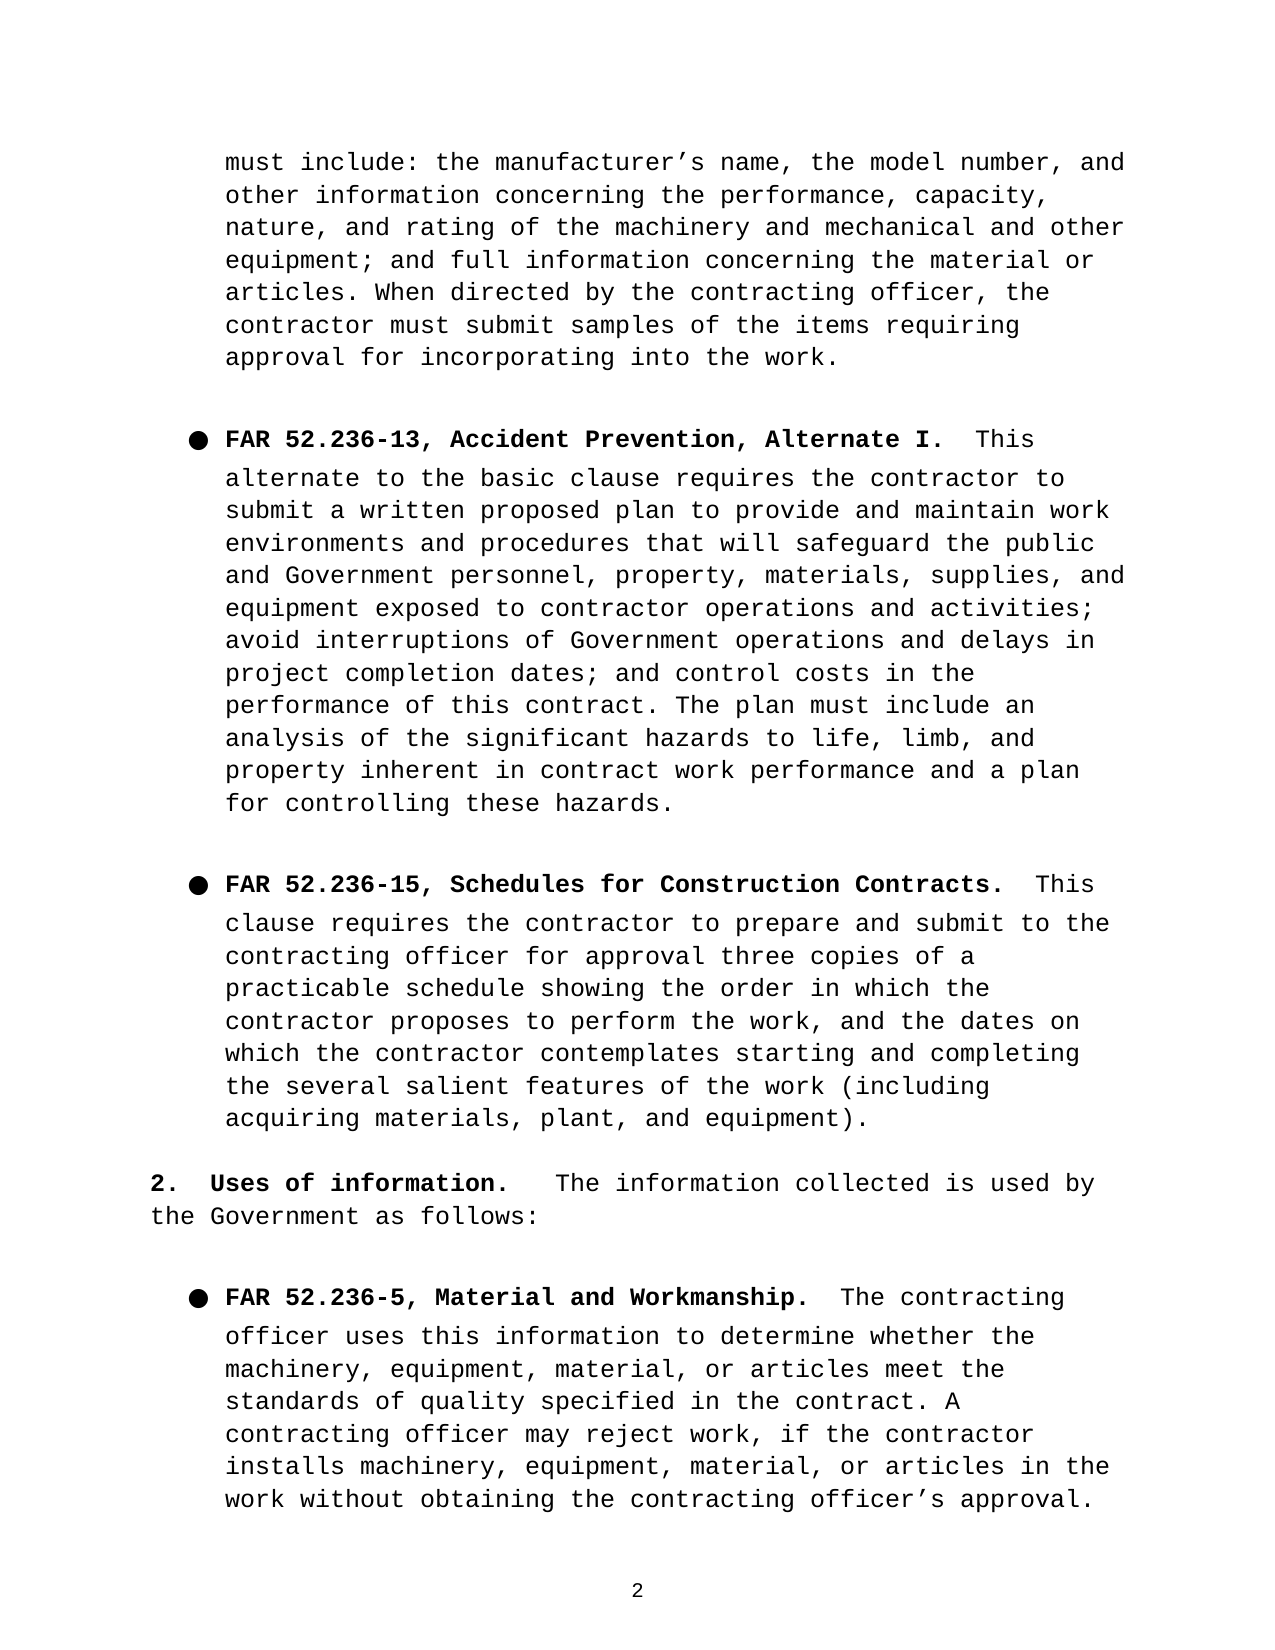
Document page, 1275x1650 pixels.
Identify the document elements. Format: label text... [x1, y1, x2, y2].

list FAR 52.236-5, Material and Workmanship. The contracting officer uses this information to determine whether the machinery, equipment, material, or articles meet the standards of quality specified in the contract. A contracting officer may reject work, if the contractor installs machinery, equipment, material, or articles in the work without obtaining the contracting officer’s approval. [187, 1268, 1125, 1514]
list FAR 52.236-13, Accident Prevention, Alternate I. This alternate to the basic clause requires the contractor to submit a written proposed plan to provide and maintain work environments and procedures that will safeguard the public and Government personnel, property, materials, supplies, and equipment exposed to contractor operations and activities; avoid interruptions of Government operations and delays in project completion dates; and control costs in the performance of this contract. The plan must include an analysis of the significant hazards to life, limb, and property inherent in contract work performance and a plan for controlling these hazards. [187, 410, 1125, 819]
list FAR 52.236-15, Schedules for Construction Contracts. This clause requires the contractor to prepare and submit to the contracting officer for approval three copies of a practicable schedule showing the order in which the contractor proposes to perform the work, and the dates on which the contractor contemplates starting and completing the several salient features of the work (including acquiring materials, plant, and equipment). [187, 855, 1125, 1134]
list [187, 150, 1125, 373]
text 2. Uses of information. The information collected is used by the Government as follows: [150, 1171, 1125, 1232]
